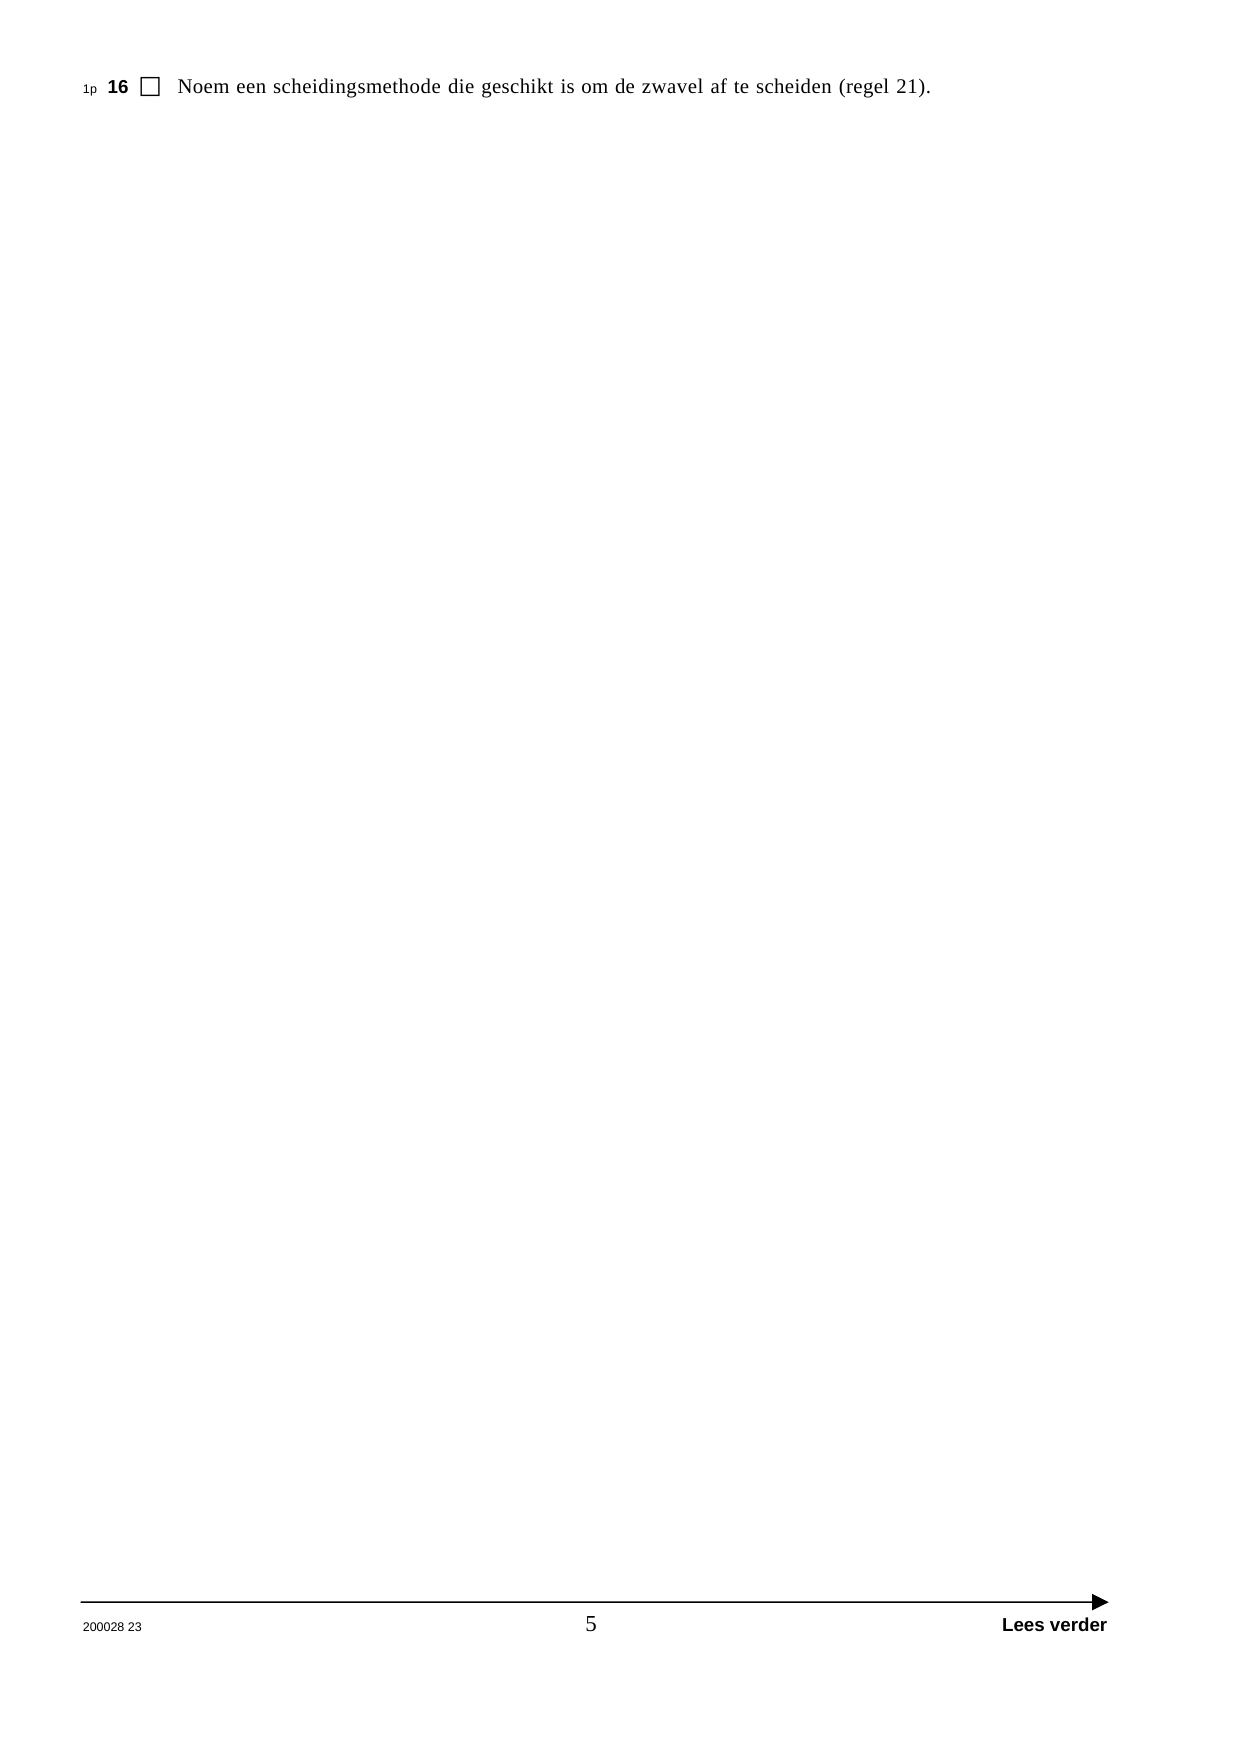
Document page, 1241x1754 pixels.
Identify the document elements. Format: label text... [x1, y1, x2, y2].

text 1p 16 □ Noem een scheidingsmethode die geschikt is om de zwavel af te scheiden (regel 21). [83, 67, 1240, 101]
